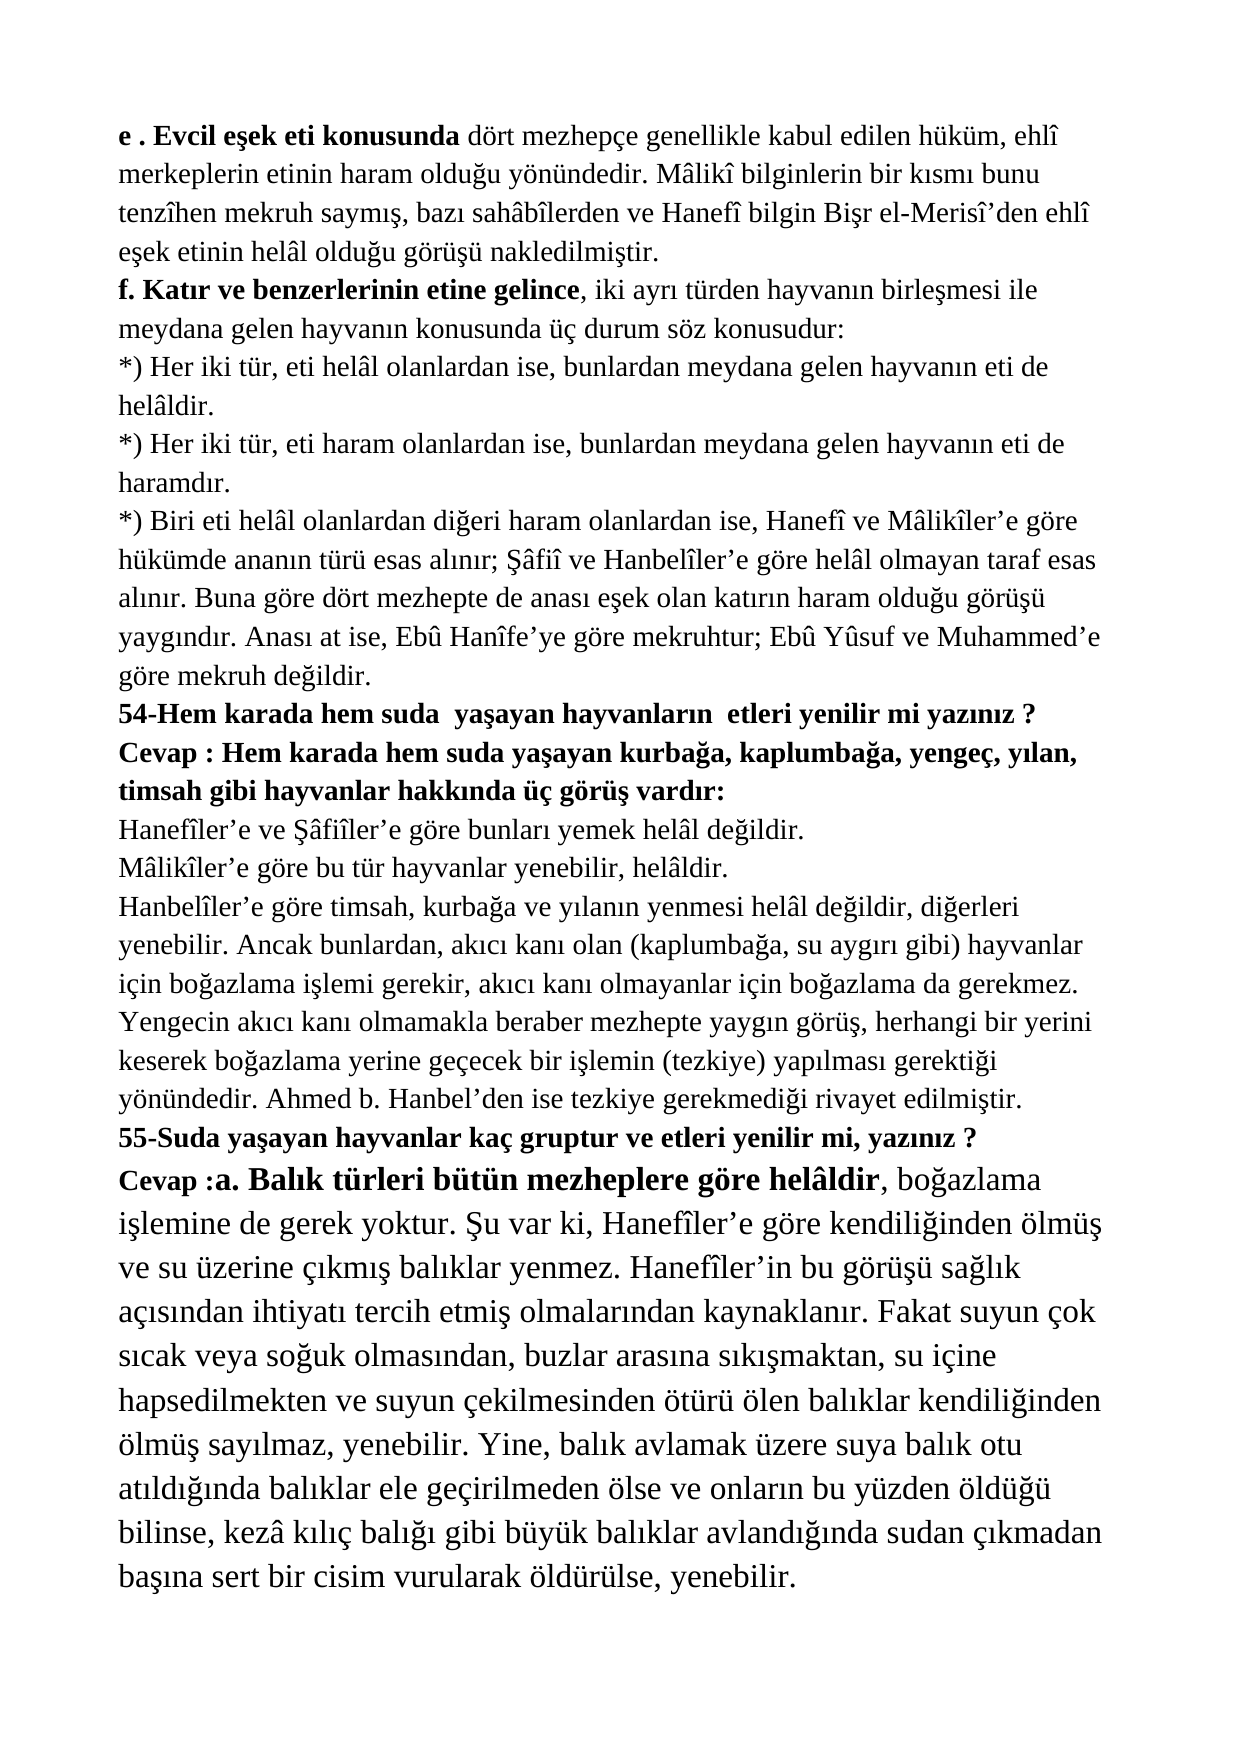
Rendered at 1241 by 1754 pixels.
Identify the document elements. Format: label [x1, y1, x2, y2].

text [118, 118, 1122, 1594]
